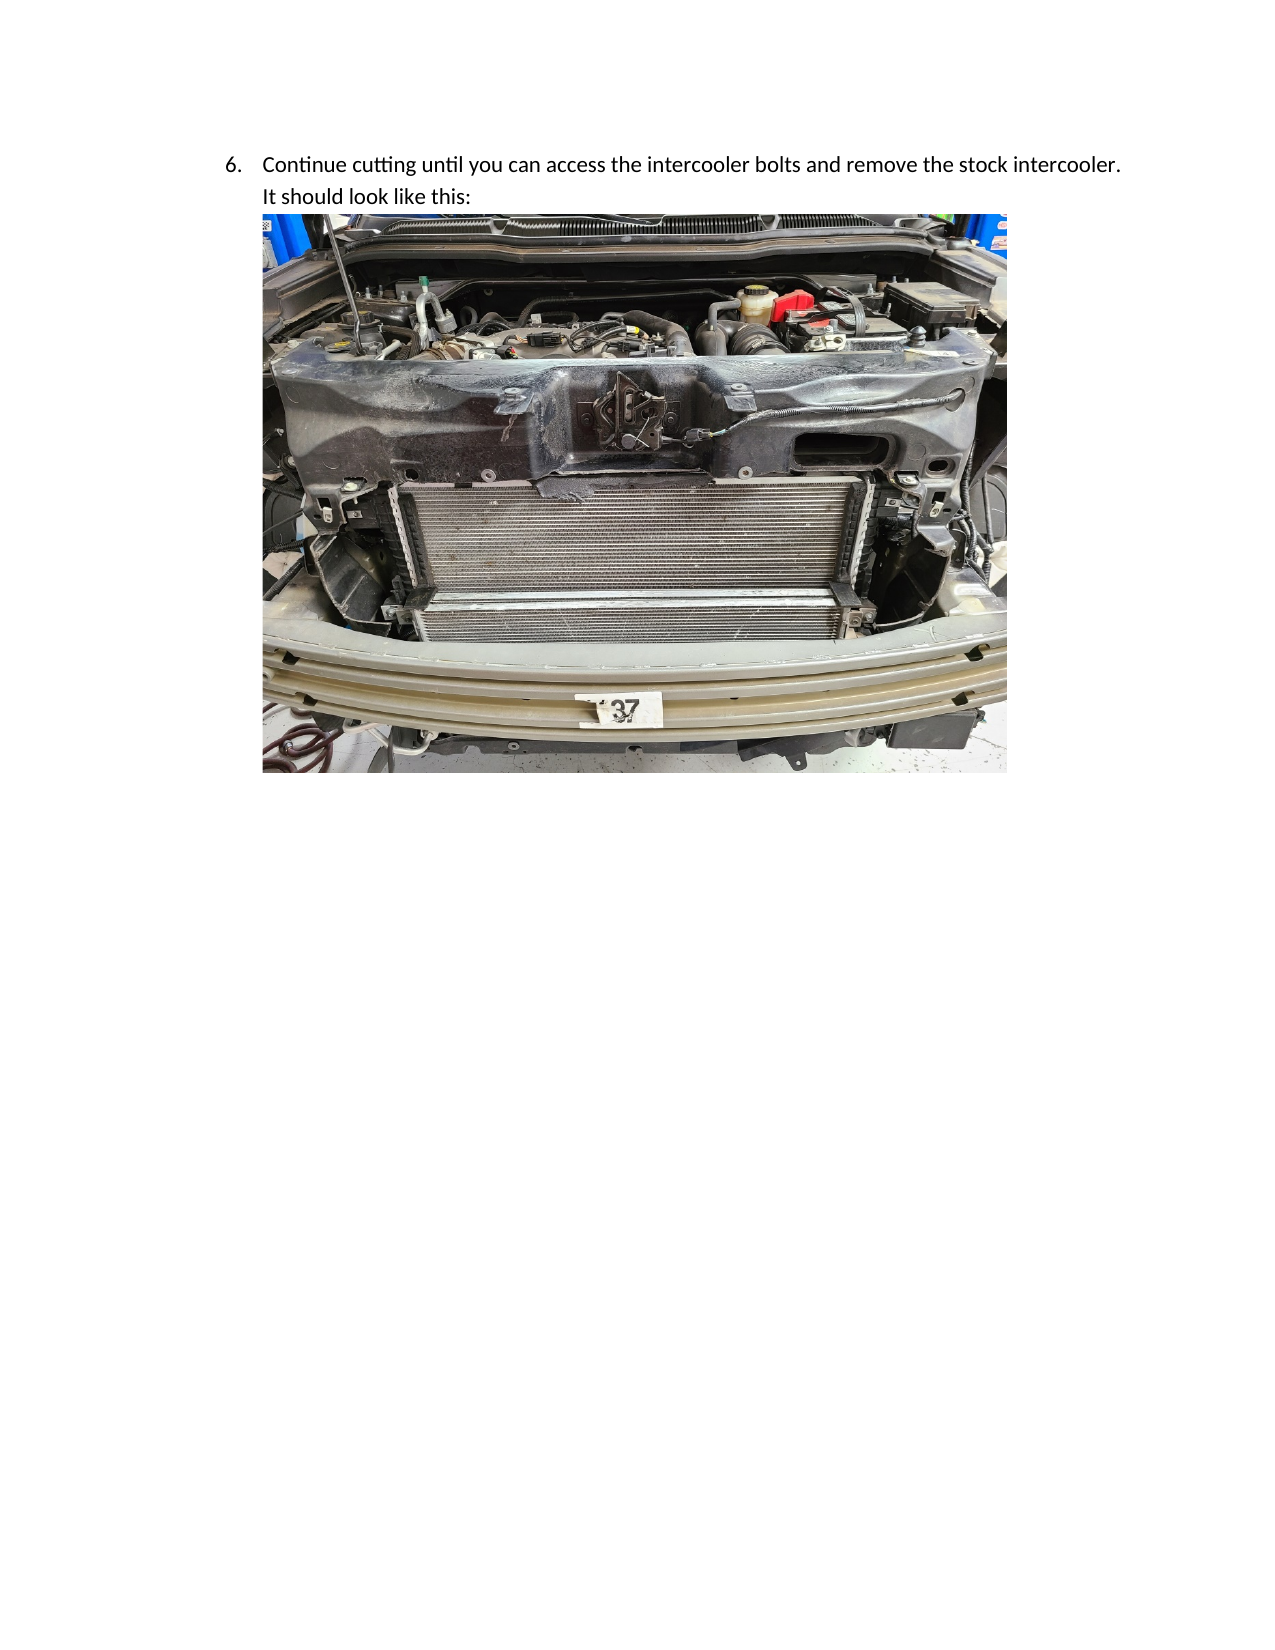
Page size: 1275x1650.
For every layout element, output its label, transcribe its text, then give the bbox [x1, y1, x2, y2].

picture [262, 214, 1007, 773]
